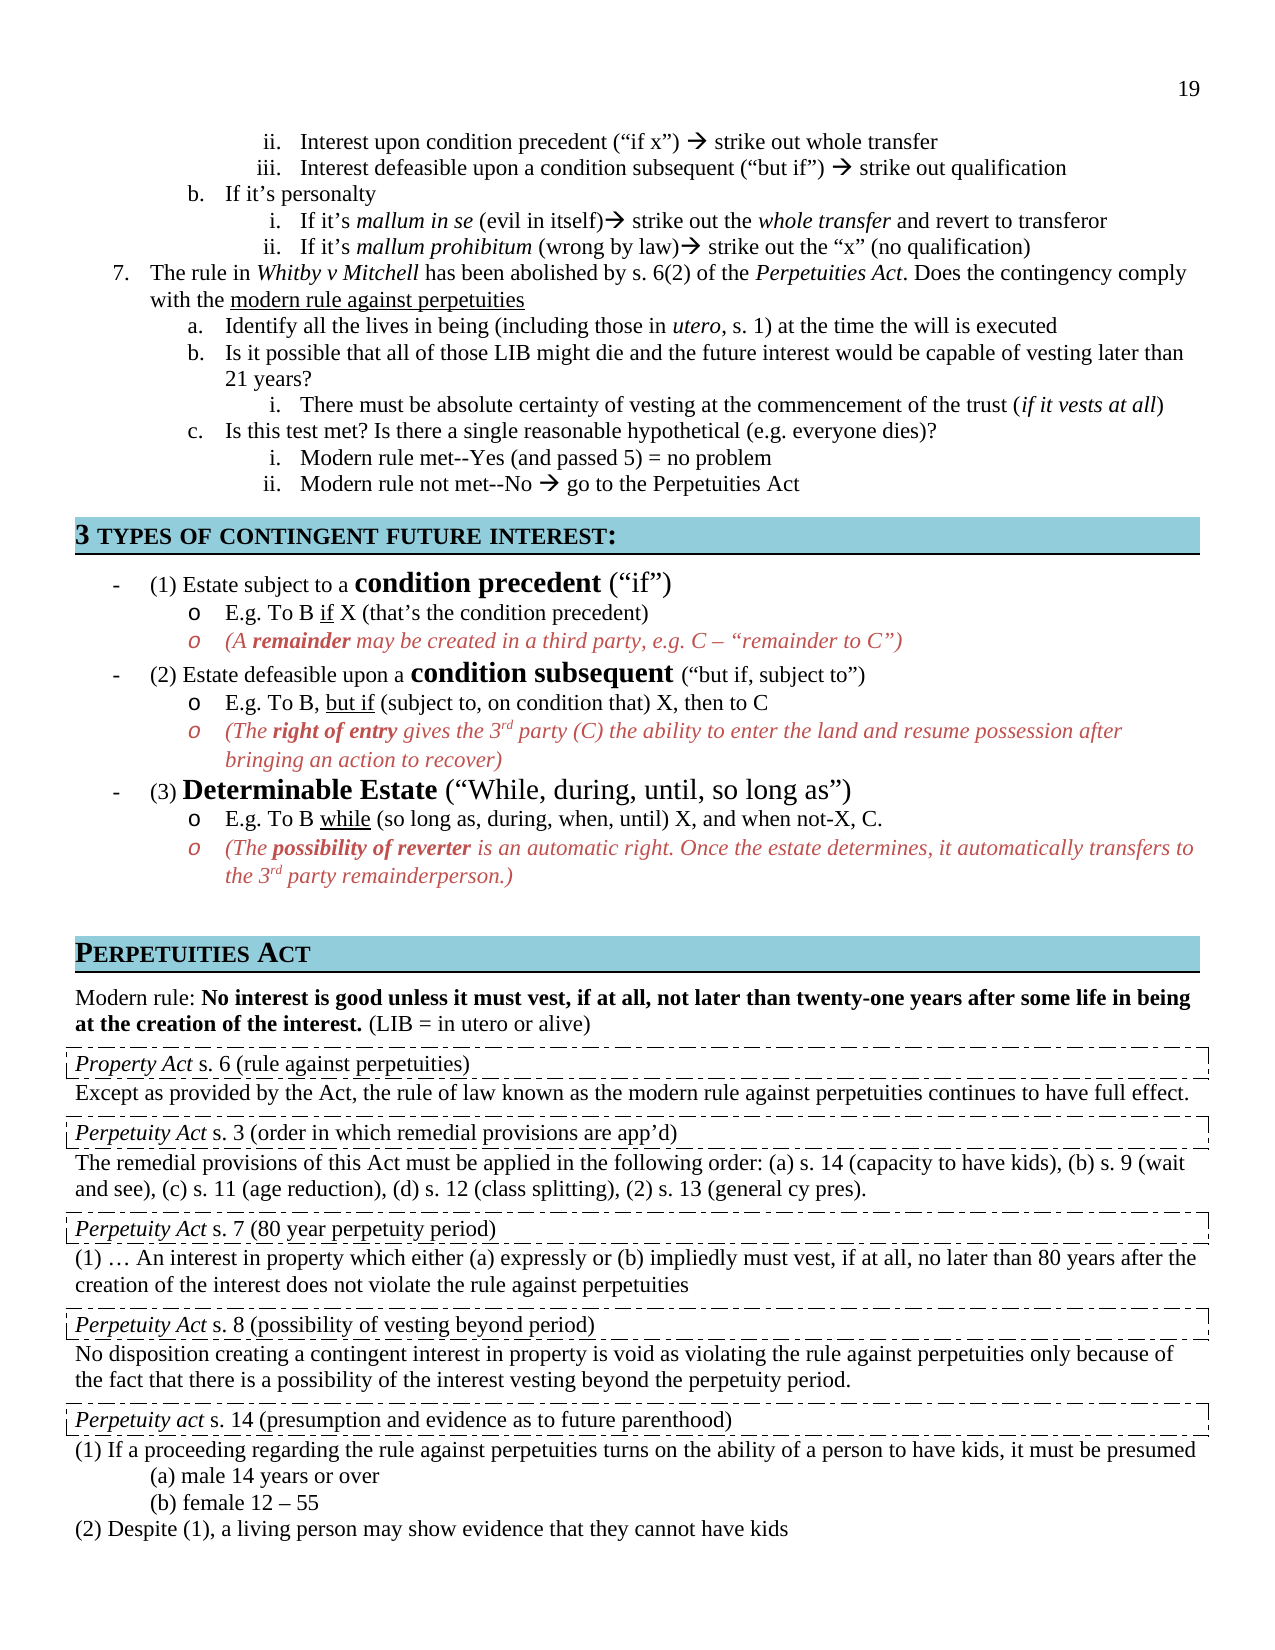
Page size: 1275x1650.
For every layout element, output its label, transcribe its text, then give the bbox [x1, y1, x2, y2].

text (1) … An interest in property which either (a) expressly or (b) impliedly must vest, if at all, no later than 80 years after the creation of the interest does not violate the rule against perpetuities [75, 1244, 1200, 1297]
list (The possibility of reverter is an automatic right. Once the estate determines, it automatically transfers to the 3rd party remainderperson.) [187, 834, 1200, 888]
text (1) If a proceeding regarding the rule against perpetuities turns on the ability of a person to have kids, it must be presumed [75, 1436, 1200, 1462]
list E.g. To B, but if (subject to, on condition that) X, then to C [187, 689, 1200, 717]
subtitle Perpetuities Act [75, 936, 1200, 971]
list (2) Estate defeasible upon a condition subsequent (“but if, subject to”) [112, 656, 1200, 689]
subtitle 3 types of contingent future interest: [75, 517, 1200, 553]
subtitle Perpetuity Act s. 8 (possibility of vesting beyond period) [66, 1308, 1209, 1340]
text Except as provided by the Act, the rule of law known as the modern rule against perpetuities continues to have full effect. [75, 1079, 1200, 1106]
list Interest upon condition precedent (“if x”) strike out whole transfer [281, 128, 1200, 154]
list E.g. To B while (so long as, during, when, until) X, and when not-X, C. [187, 806, 1200, 834]
list E.g. To B if X (that’s the condition precedent) [187, 599, 1200, 627]
list If it’s personalty [187, 180, 1200, 207]
text The remedial provisions of this Act must be applied in the following order: (a) s. 14 (capacity to have kids), (b) s. 9 (wait and see), (c) s. 11 (age reduction), (d) s. 12 (class splitting), (2) s. 13 (general cy pres). [75, 1149, 1200, 1201]
list If it’s mallum prohibitum (wrong by law) strike out the “x” (no qualification) [281, 233, 1200, 259]
text (b) female 12 – 55 [150, 1489, 1200, 1515]
subtitle Perpetuity Act s. 7 (80 year perpetuity period) [66, 1212, 1209, 1244]
text (2) Despite (1), a living person may show evidence that they cannot have kids [75, 1515, 1200, 1541]
list Modern rule not met--No go to the Perpetuities Act [281, 470, 1200, 497]
list Identify all the lives in being (including those in utero, s. 1) at the time the will is executed [187, 312, 1200, 338]
text Modern rule: No interest is good unless it must vest, if at all, not later than twenty-one years after some life in being at the creation of the interest. (LIB = in utero or alive) [75, 984, 1200, 1036]
list Interest defeasible upon a condition subsequent (“but if”) strike out qualification [281, 154, 1200, 180]
list Is it possible that all of those LIB might die and the future interest would be capable of vesting later than 21 years? [187, 338, 1200, 391]
text (a) male 14 years or over [150, 1462, 1200, 1489]
list (The right of entry gives the 3rd party (C) the ability to enter the land and resume possession after bringing an action to recover) [187, 717, 1200, 772]
subtitle Property Act s. 6 (rule against perpetuities) [66, 1047, 1209, 1079]
list (A remainder may be created in a third party, e.g. C – “remainder to C”) [187, 627, 1200, 656]
subtitle Perpetuity Act s. 3 (order in which remedial provisions are app’d) [66, 1116, 1209, 1149]
list There must be absolute certainty of vesting at the commencement of the trust (if it vests at all) [281, 391, 1200, 418]
list If it’s mallum in se (evil in itself) strike out the whole transfer and revert to transferor [281, 207, 1200, 233]
list (3) Determinable Estate (“While, during, until, so long as”) [112, 772, 1200, 806]
subtitle Perpetuity act s. 14 (presumption and evidence as to future parenthood) [66, 1403, 1209, 1436]
list Is this test met? Is there a single reasonable hypothetical (e.g. everyone dies)? [187, 418, 1200, 444]
list The rule in Whitby v Mitchell has been abolished by s. 6(2) of the Perpetuities Act. Does the contingency comply with the modern rule against perpetuities [112, 259, 1200, 312]
list Modern rule met--Yes (and passed 5) = no problem [281, 444, 1200, 470]
text No disposition creating a contingent interest in property is void as violating the rule against perpetuities only because of the fact that there is a possibility of the interest vesting beyond the perpetuity period. [75, 1340, 1200, 1393]
list (1) Estate subject to a condition precedent (“if”) [112, 566, 1200, 599]
